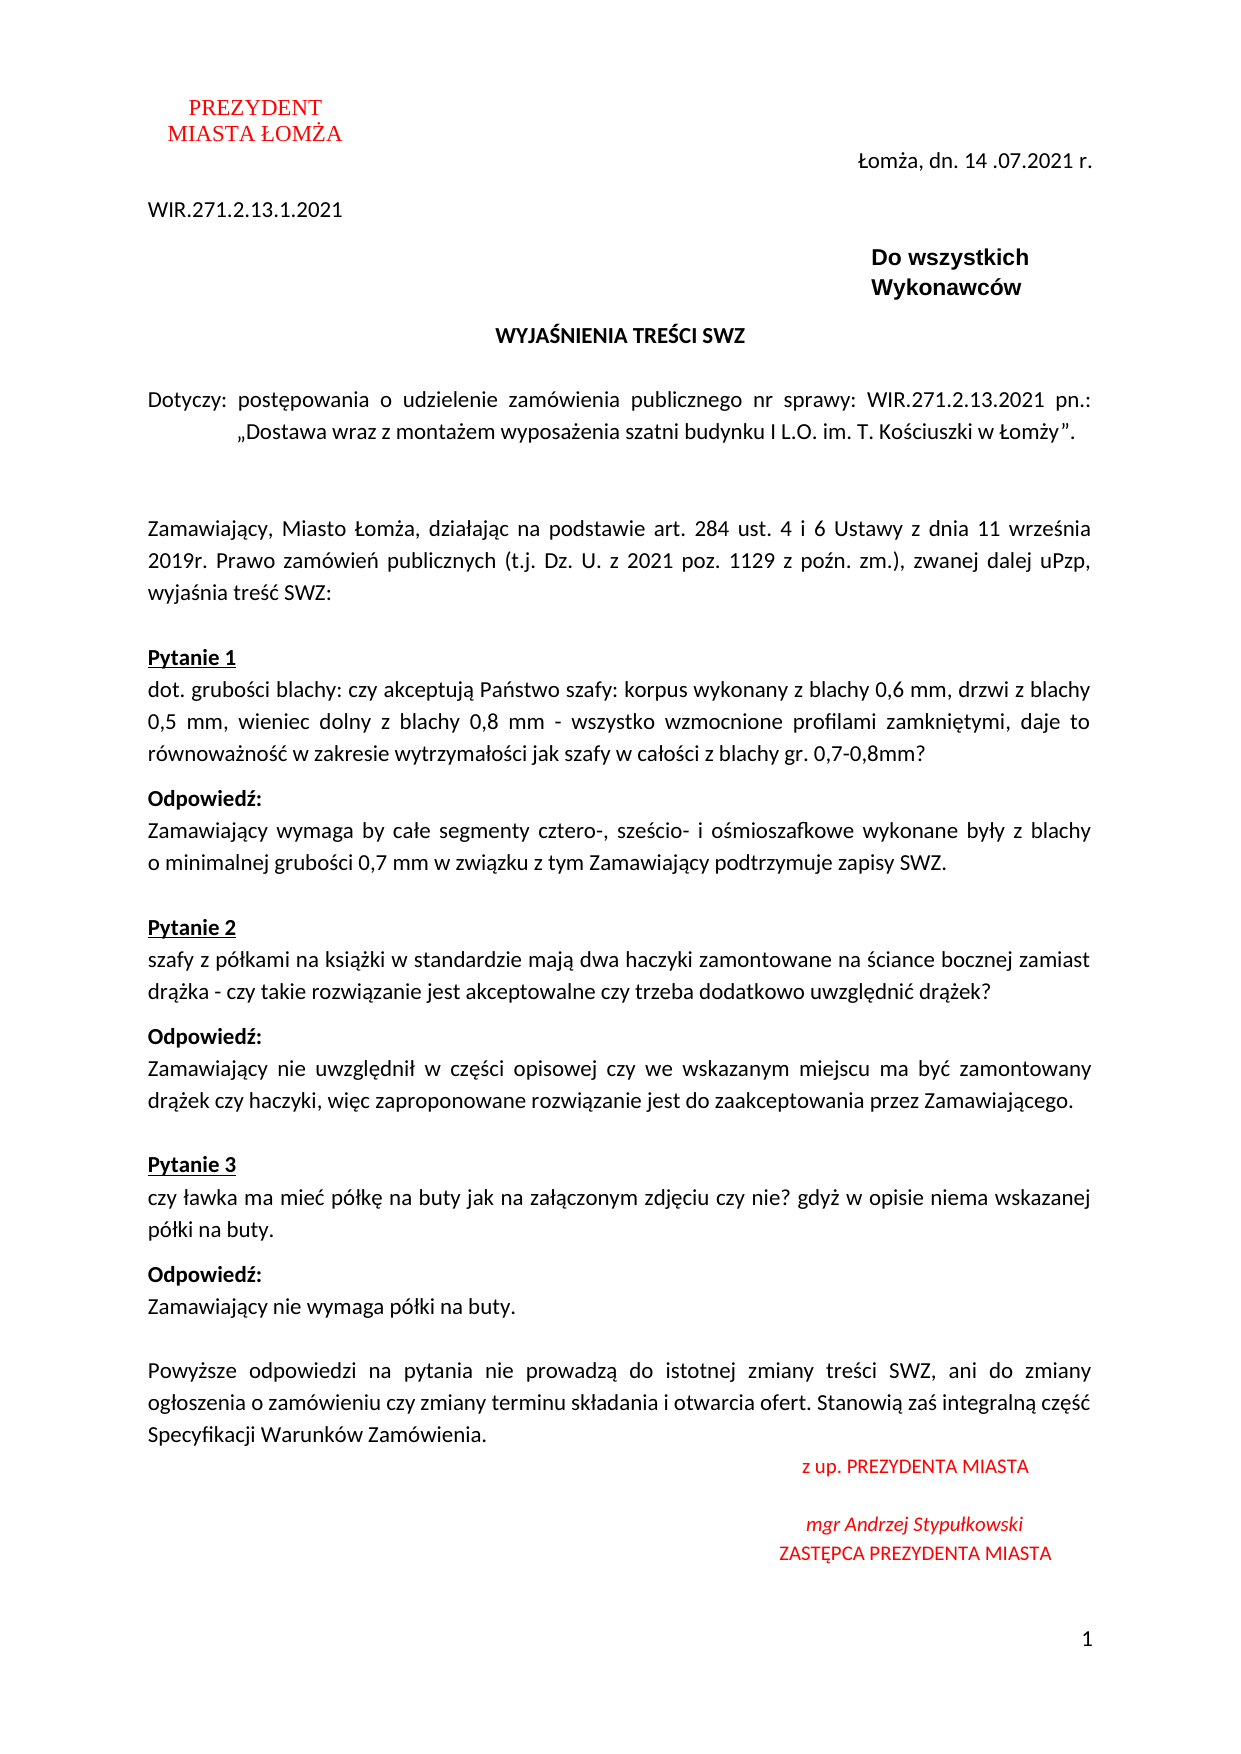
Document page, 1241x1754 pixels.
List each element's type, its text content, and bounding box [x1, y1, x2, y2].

text Pytanie 1 [148, 643, 1093, 671]
text Pytanie 2 [148, 913, 1093, 941]
text WYJAŚNIENIA TREŚCI SWZ [148, 321, 1093, 349]
text z up. PREZYDENTA MIASTA [738, 1453, 1093, 1478]
text Pytanie 3 [148, 1151, 1093, 1179]
text Odpowiedź: [148, 784, 1093, 812]
text dot. grubości blachy: czy akceptują Państwo szafy: korpus wykonany z blachy 0,6 mm, drzwi z blachy 0,5 mm, wieniec dolny z blachy 0,8 mm - wszystko wzmocnione profilami zamkniętymi, daje to równoważność w zakresie wytrzymałości jak szafy w całości z blachy gr. 0,7-0,8mm? [148, 675, 1093, 767]
text Powyższe odpowiedzi na pytania nie prowadzą do istotnej zmiany treści SWZ, ani do zmiany ogłoszenia o zamówieniu czy zmiany terminu składania i otwarcia ofert. Stanowią zaś integralną część Specyfikacji Warunków Zamówienia. [148, 1356, 1093, 1449]
text Zamawiający nie wymaga półki na buty. [148, 1292, 1093, 1320]
text szafy z półkami na książki w standardzie mają dwa haczyki zamontowane na ściance bocznej zamiast drążka - czy takie rozwiązanie jest akceptowalne czy trzeba dodatkowo uwzględnić drążek? [148, 945, 1093, 1005]
text WIR.271.2.13.1.2021 [148, 195, 1093, 223]
text Zamawiający nie uwzględnił w części opisowej czy we wskazanym miejscu ma być zamontowany drążek czy haczyki, więc zaproponowane rozwiązanie jest do zaakceptowania przez Zamawiającego. [148, 1082, 1093, 1114]
text Łomża, dn. 14 .07.2021 r. [148, 146, 1093, 174]
text Zamawiający, Miasto Łomża, działając na podstawie art. 284 ust. 4 i 6 Ustawy z dnia 11 września 2019r. Prawo zamówień publicznych (t.j. Dz. U. z 2021 poz. 1129 z poźn. zm.), zwanej dalej uPzp, wyjaśnia treść SWZ: [148, 514, 1093, 606]
text Dotyczy: postępowania o udzielenie zamówienia publicznego nr sprawy: WIR.271.2.13.2021 pn.:„Dostawa wraz z montażem wyposażenia szatni budynku I L.O. im. T. Kościuszki w Łomży”. [148, 385, 1093, 446]
text mgr Andrzej Stypułkowski [738, 1511, 1093, 1537]
text Do wszystkich Wykonawców [871, 244, 1093, 300]
text Zamawiający wymaga by całe segmenty cztero-, sześcio- i ośmioszafkowe wykonane były z blachy o minimalnej grubości 0,7 mm w związku z tym Zamawiający podtrzymuje zapisy SWZ. [148, 844, 1093, 876]
text Odpowiedź: [148, 1022, 1093, 1050]
text czy ławka ma mieć półkę na buty jak na załączonym zdjęciu czy nie? gdyż w opisie niema wskazanej półki na buty. [148, 1183, 1093, 1243]
text ZASTĘPCA PREZYDENTA MIASTA [738, 1540, 1093, 1566]
text Odpowiedź: [148, 1260, 1093, 1288]
